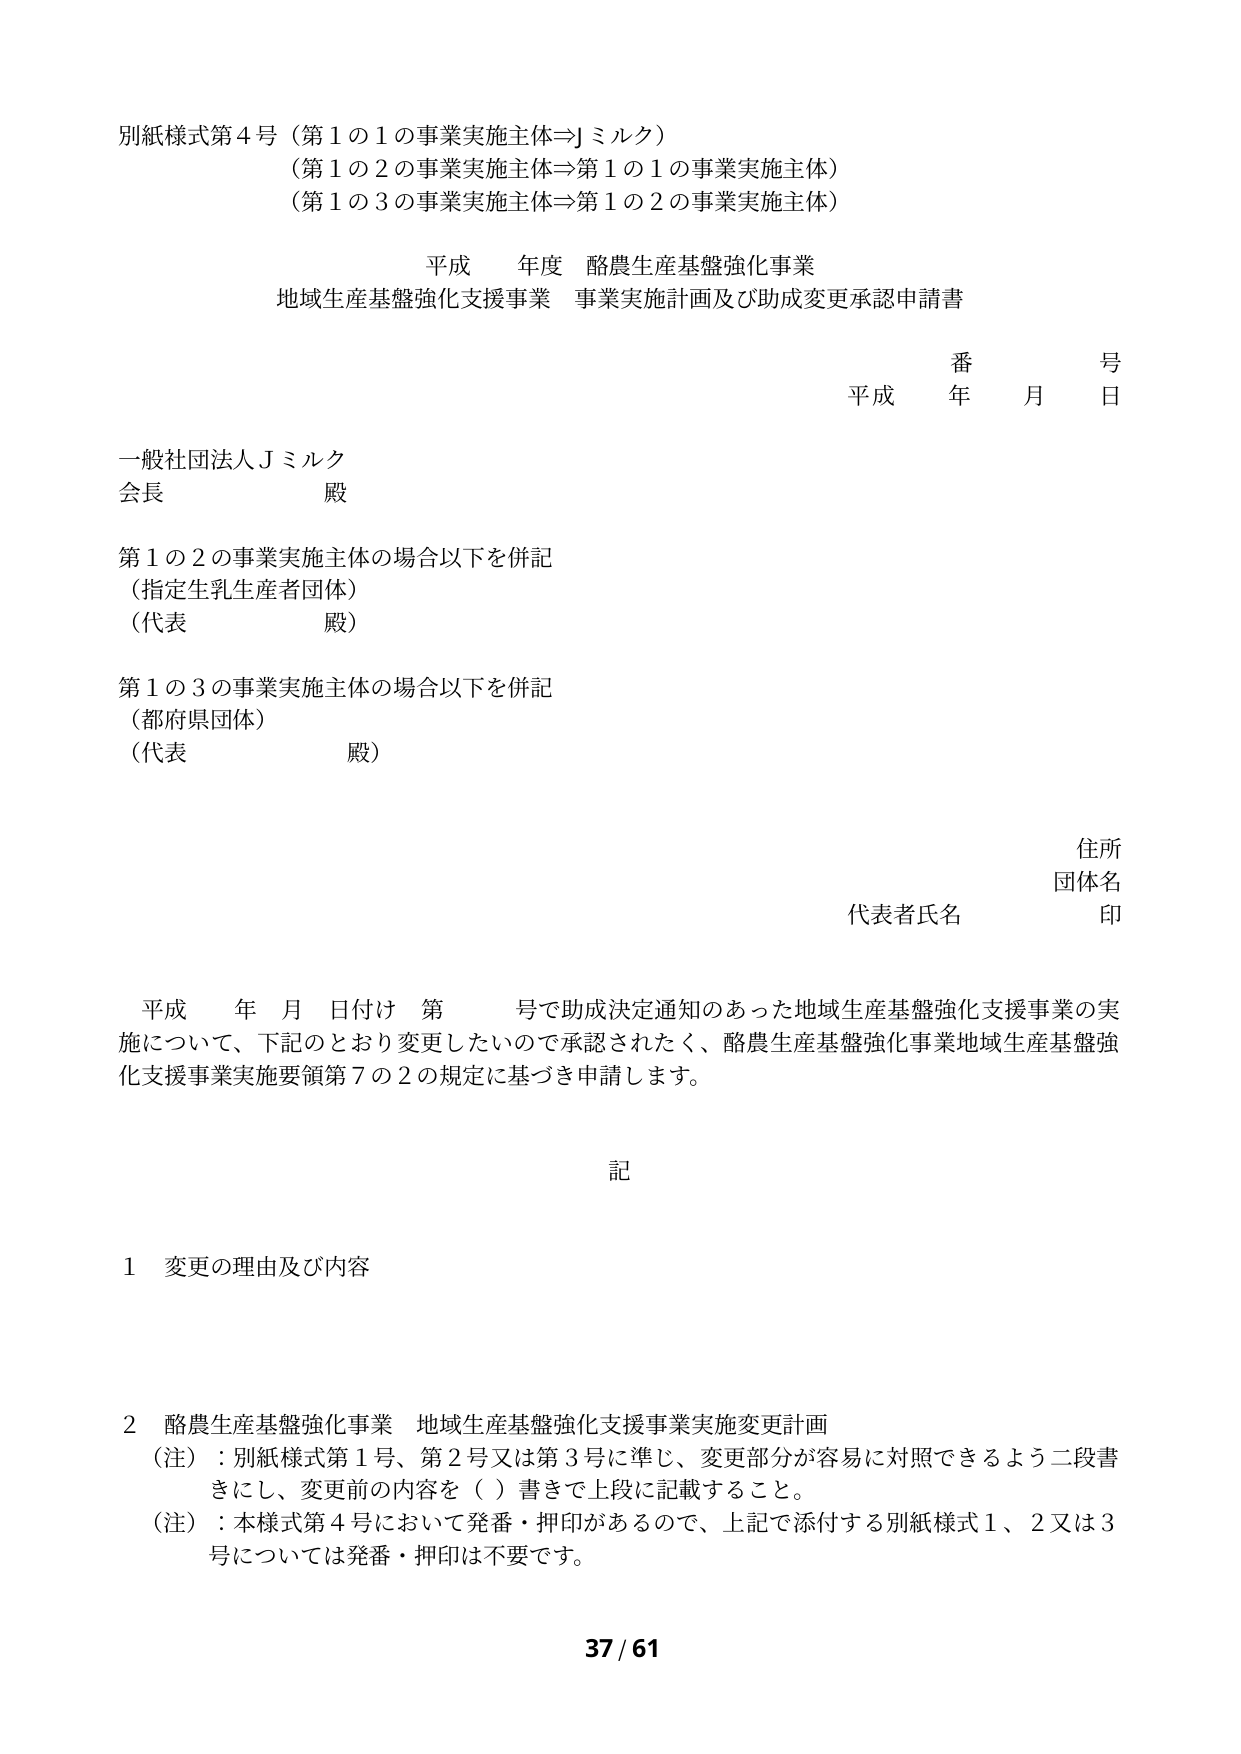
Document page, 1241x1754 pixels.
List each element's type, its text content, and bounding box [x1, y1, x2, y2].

text （注）：別紙様式第１号、第２号又は第３号に準じ、変更部分が容易に対照できるよう二段書きにし、変更前の内容を（ ）書きで上段に記載すること。 [140, 1439, 1122, 1505]
text （第１の２の事業実施主体⇒第１の１の事業実施主体） [118, 151, 1122, 184]
text 記 [118, 1153, 1122, 1186]
text 番号 [118, 345, 1122, 378]
text 一般社団法人Ｊミルク [118, 442, 1122, 475]
text 住所 [118, 831, 1122, 864]
text 第１の２の事業実施主体の場合以下を併記 [118, 539, 1122, 572]
text （指定生乳生産者団体） [118, 572, 1122, 605]
text 団体名 [118, 864, 1122, 897]
text （代表 殿） [118, 735, 1122, 768]
text 地域生産基盤強化支援事業 事業実施計画及び助成変更承認申請書 [118, 281, 1122, 314]
text （都府県団体） [118, 702, 1122, 735]
text 代表者氏名 印 [118, 897, 1122, 929]
text （代表 殿） [118, 605, 1122, 638]
text 平成 年 月 日付け 第 号で助成決定通知のあった地域生産基盤強化支援事業の実施について、下記のとおり変更したいので承認されたく、酪農生産基盤強化事業地域生産基盤強化支援事業実施要領第７の２の規定に基づき申請します。 [118, 992, 1122, 1091]
text ２ 酪農生産基盤強化事業 地域生産基盤強化支援事業実施変更計画 [118, 1407, 1122, 1439]
text 会長 殿 [118, 475, 1122, 508]
text 第１の３の事業実施主体の場合以下を併記 [118, 669, 1122, 702]
text （注）：本様式第４号において発番・押印があるので、上記で添付する別紙様式１、２又は３号については発番・押印は不要です。 [140, 1505, 1122, 1571]
text （第１の３の事業実施主体⇒第１の２の事業実施主体） [118, 184, 1122, 217]
text 平成 年 月 日 [118, 378, 1122, 411]
text 別紙様式第４号（第１の１の事業実施主体⇒Jミルク） [118, 118, 1122, 151]
text １ 変更の理由及び内容 [118, 1249, 1122, 1282]
text 平成 年度 酪農生産基盤強化事業 [118, 248, 1122, 281]
